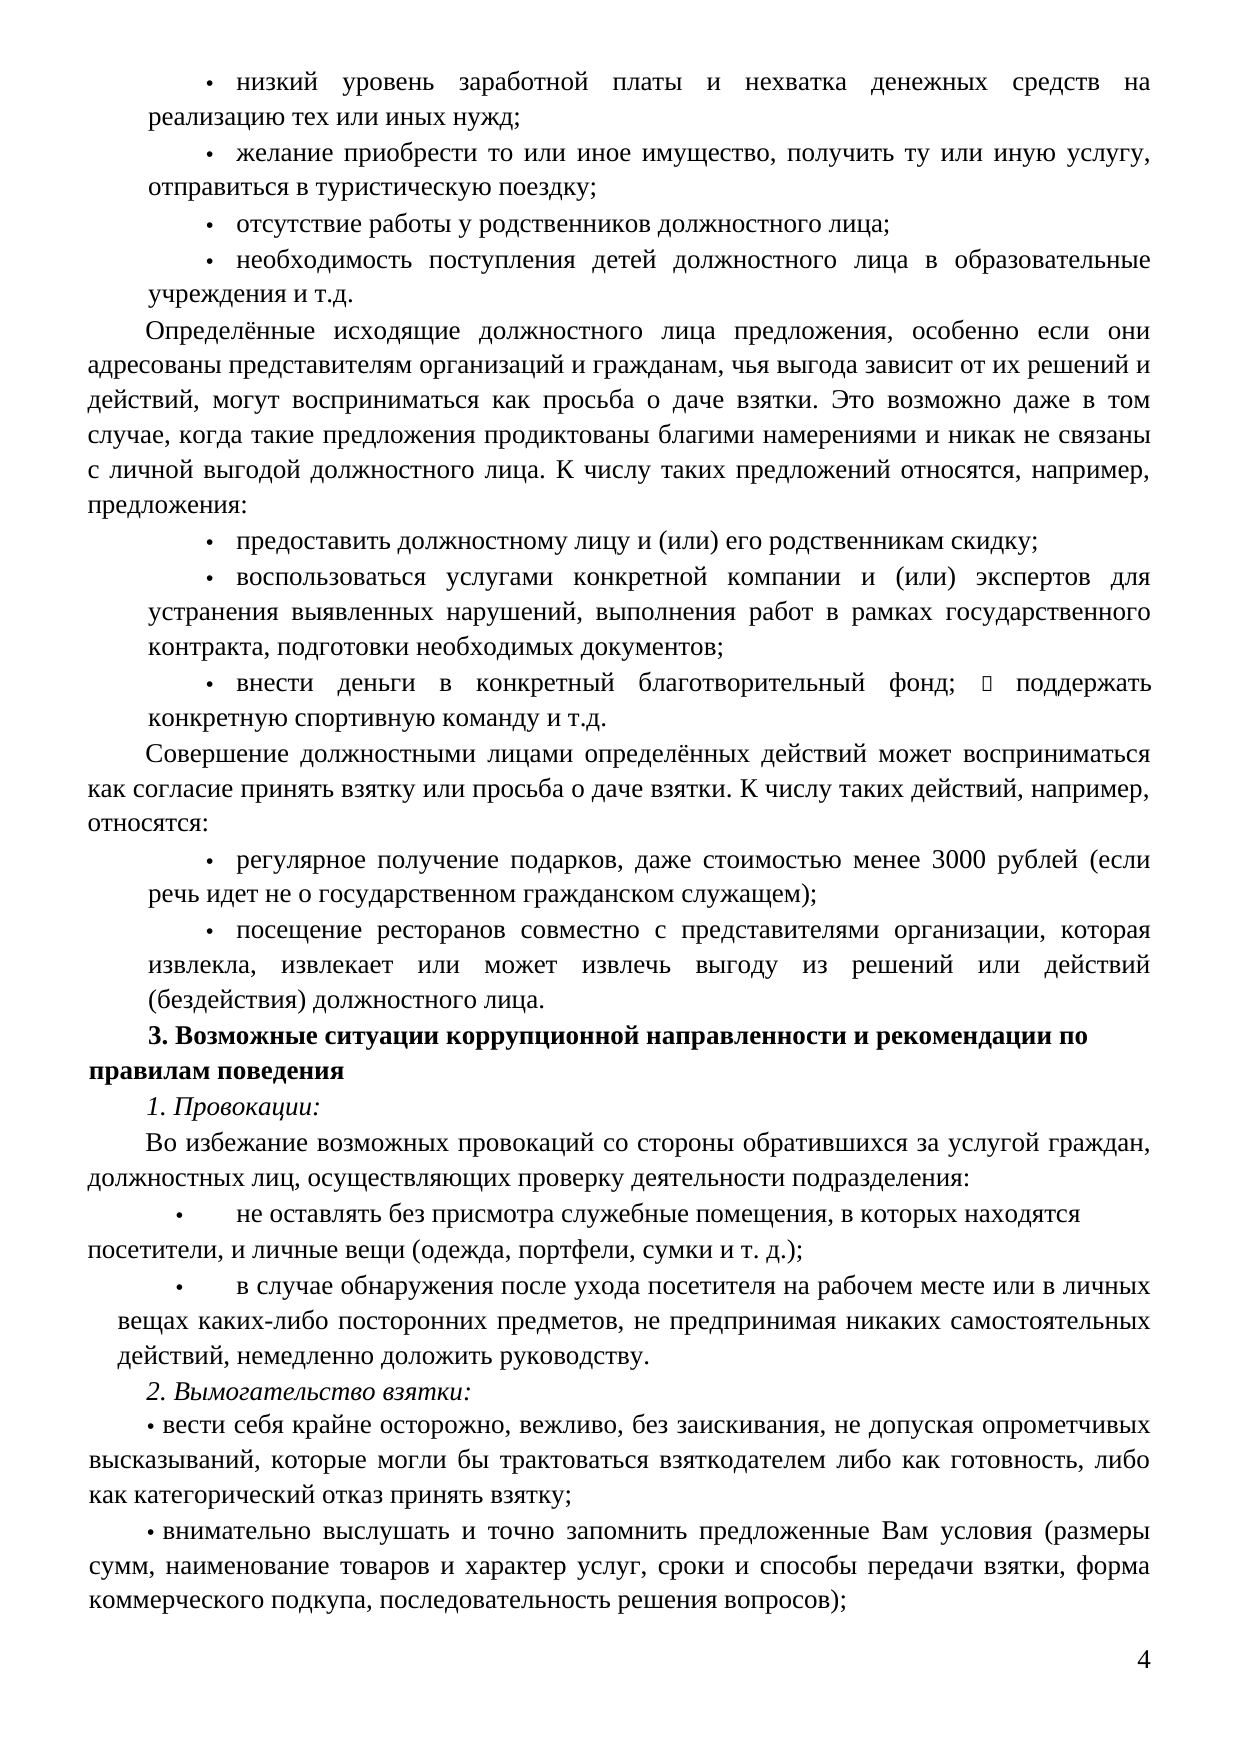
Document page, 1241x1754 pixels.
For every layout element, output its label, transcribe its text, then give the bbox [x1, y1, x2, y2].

text Определённые исходящие должностного лица предложения, особенно если они адресованы представителям организаций и гражданам, чья выгода зависит от их решений и действий, могут восприниматься как просьба о даче взятки. Это возможно даже в том случае, когда такие предложения продиктованы благими намерениями и никак не связаны с личной выгодой должностного лица. К числу таких предложений относятся, например, предложения: [87, 314, 1152, 519]
list желание приобрести то или иное имущество, получить ту или иную услугу, отправиться в туристическую поездку; [148, 136, 1152, 202]
list воспользоваться услугами конкретной компании и (или) экспертов для устранения выявленных нарушений, выполнения работ в рамках государственного контракта, подготовки необходимых документов; [148, 560, 1152, 661]
list предоставить должностному лицу и (или) его родственникам скидку; [148, 524, 1152, 555]
text посетители, и личные вещи (одежда, портфели, сумки и т. д.); [87, 1233, 1152, 1264]
text 1. Провокации: [146, 1090, 1152, 1121]
list внести деньги в конкретный благотворительный фонд;  поддержать конкретную спортивную команду и т.д. [148, 666, 1152, 732]
text 3. Возможные ситуации коррупционной направленности и рекомендации по правилам поведения [89, 1019, 1152, 1086]
list посещение ресторанов совместно с представителями организации, которая извлекла, извлекает или может извлечь выгоду из решений или действий (бездействия) должностного лица. [148, 914, 1152, 1014]
list вести себя крайне осторожно, вежливо, без заискивания, не допуская опрометчивых высказываний, которые могли бы трактоваться взяткодателем либо как готовность, либо как категорический отказ принять взятку; [89, 1408, 1152, 1509]
list необходимость поступления детей должностного лица в образовательные учреждения и т.д. [148, 243, 1152, 309]
list регулярное получение подарков, даже стоимостью менее 3000 рублей (если речь идет не о государственном гражданском служащем); [148, 843, 1152, 909]
text Во избежание возможных провокаций со стороны обратившихся за услугой граждан, должностных лиц, осуществляющих проверку деятельности подразделения: [87, 1126, 1152, 1192]
list низкий уровень заработной платы и нехватка денежных средств на реализацию тех или иных нужд; [148, 65, 1152, 131]
list отсутствие работы у родственников должностного лица; [148, 207, 1152, 238]
list не оставлять без присмотра служебные помещения, в которых находятся [117, 1197, 1152, 1228]
list внимательно выслушать и точно запомнить предложенные Вам условия (размеры сумм, наименование товаров и характер услуг, сроки и способы передачи взятки, форма коммерческого подкупа, последовательность решения вопросов); [89, 1514, 1152, 1615]
list в случае обнаружения после ухода посетителя на рабочем месте или в личных вещах каких-либо посторонних предметов, не предпринимая никаких самостоятельных действий, немедленно доложить руководству. [117, 1269, 1152, 1370]
text 2. Вымогательство взятки: [146, 1375, 1152, 1406]
text Совершение должностными лицами определённых действий может восприниматься как согласие принять взятку или просьба о даче взятки. К числу таких действий, например, относятся: [87, 737, 1152, 838]
